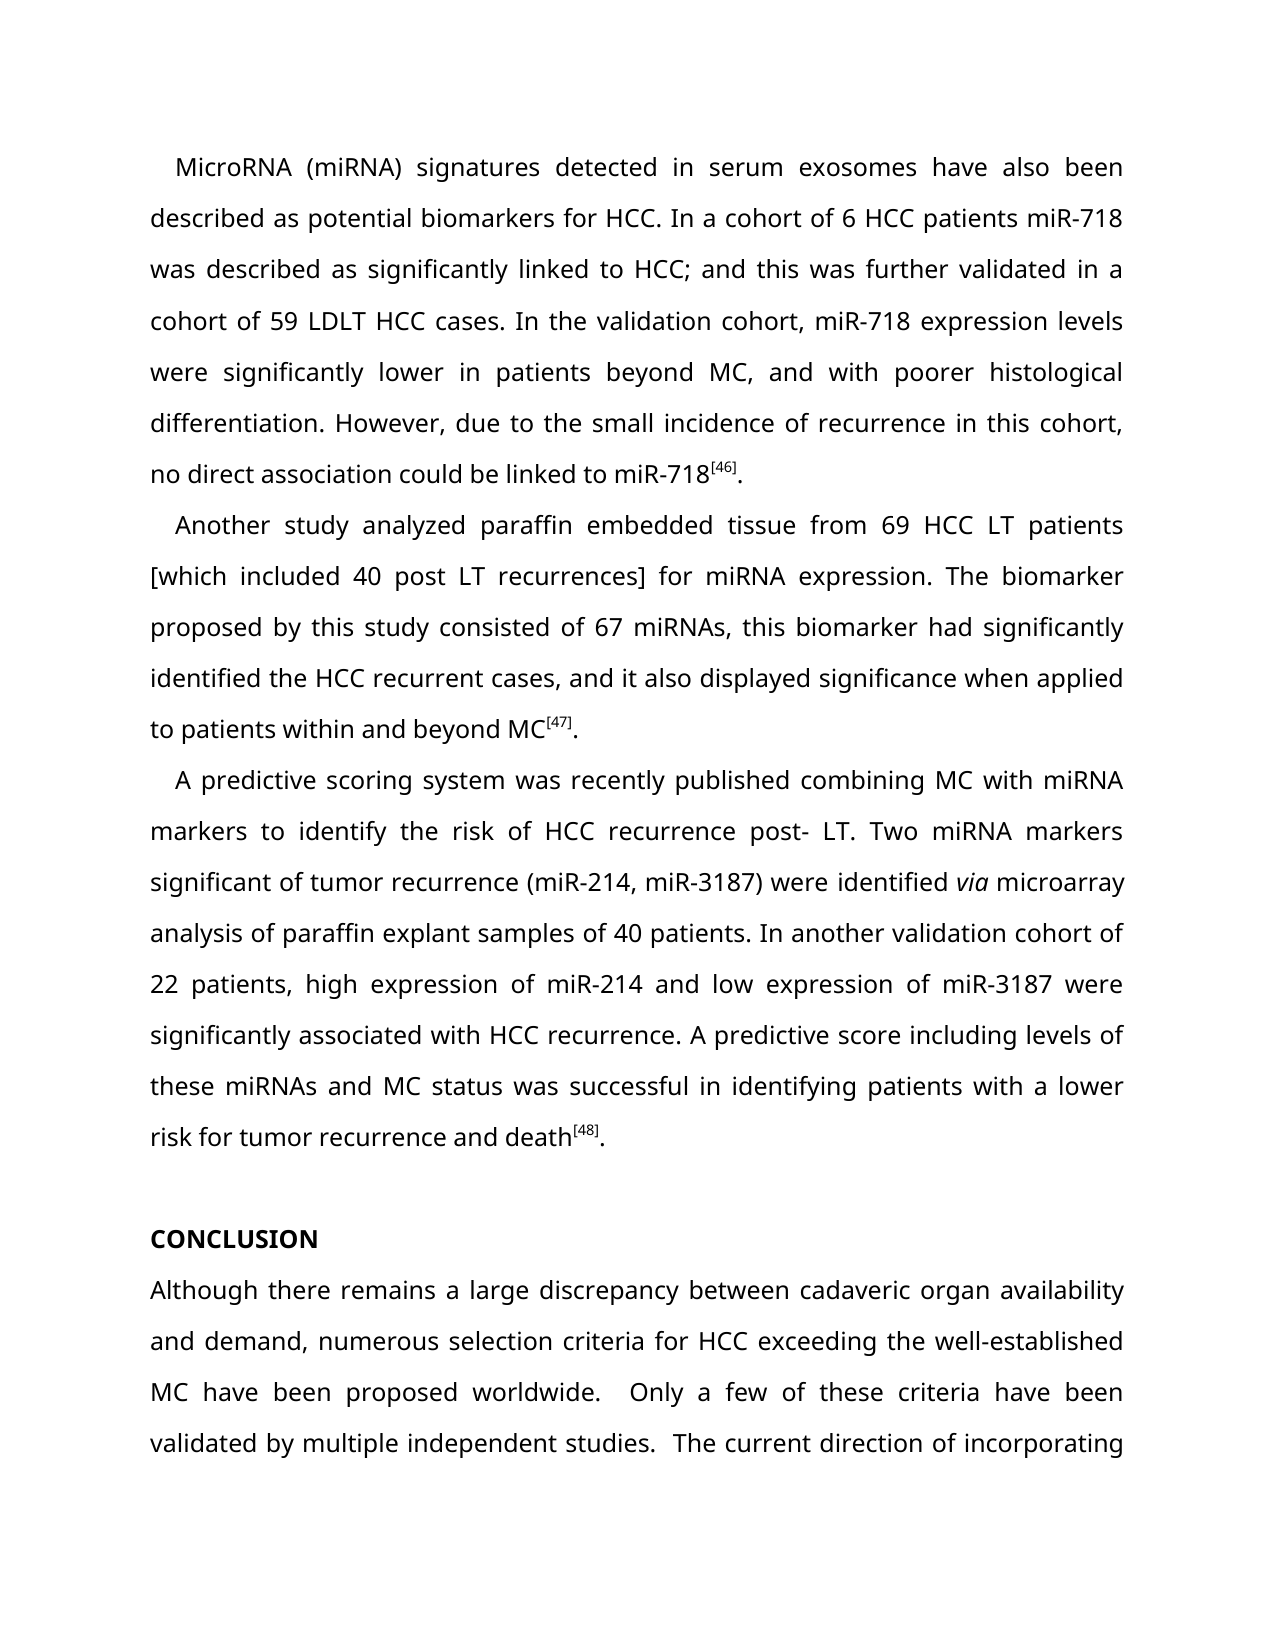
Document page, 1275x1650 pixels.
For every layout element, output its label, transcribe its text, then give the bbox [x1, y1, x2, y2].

text Another study analyzed paraffin embedded tissue from 69 HCC LT patients [which included 40 post LT recurrences] for miRNA expression. The biomarker proposed by this study consisted of 67 miRNAs, this biomarker had significantly identified the HCC recurrent cases, and it also displayed significance when applied to patients within and beyond MC[47]. [150, 507, 1125, 746]
text CONCLUSION [150, 1222, 1125, 1256]
text MicroRNA (miRNA) signatures detected in serum exosomes have also been described as potential biomarkers for HCC. In a cohort of 6 HCC patients miR-718 was described as significantly linked to HCC; and this was further validated in a cohort of 59 LDLT HCC cases. In the validation cohort, miR-718 expression levels were significantly lower in patients beyond MC, and with poorer histological differentiation. However, due to the small incidence of recurrence in this cohort, no direct association could be linked to miR-718[46]. [150, 150, 1125, 490]
text A predictive scoring system was recently published combining MC with miRNA markers to identify the risk of HCC recurrence post- LT. Two miRNA markers significant of tumor recurrence (miR-214, miR-3187) were identified via microarray analysis of paraffin explant samples of 40 patients. In another validation cohort of 22 patients, high expression of miR-214 and low expression of miR-3187 were significantly associated with HCC recurrence. A predictive score including levels of these miRNAs and MC status was successful in identifying patients with a lower risk for tumor recurrence and death[48]. [150, 762, 1125, 1154]
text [150, 1273, 1125, 1460]
